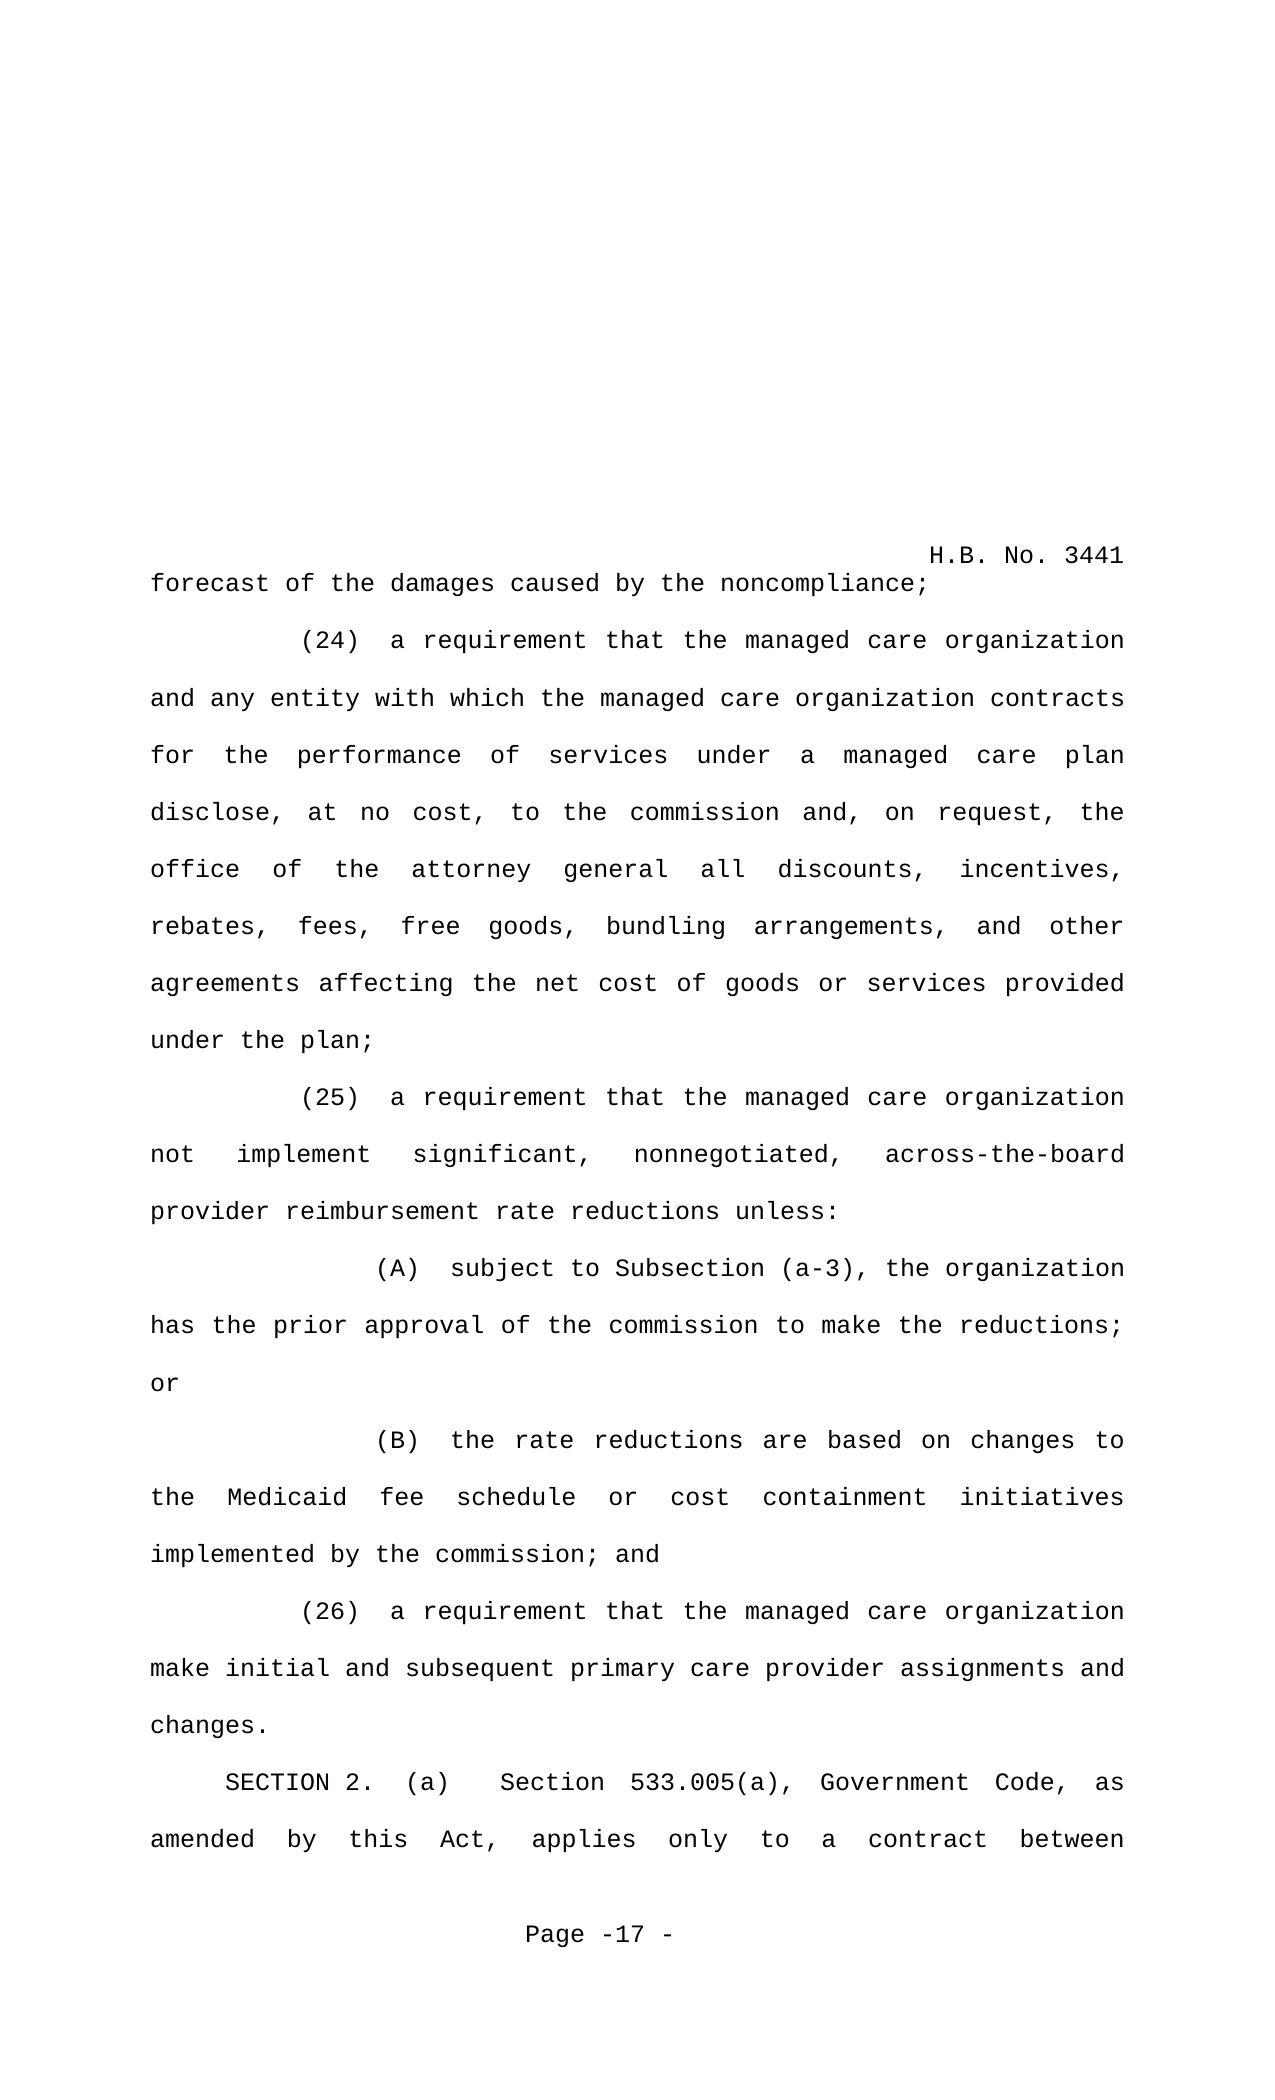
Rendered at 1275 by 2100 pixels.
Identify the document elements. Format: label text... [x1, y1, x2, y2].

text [150, 571, 1125, 599]
text (A) subject to Subsection (a-3), the organization has the prior approval of the commission to make the reductions; or [150, 1256, 1125, 1398]
text (B) the rate reductions are based on changes to the Medicaid fee schedule or cost containment initiatives implemented by the commission; and [150, 1427, 1125, 1570]
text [150, 1769, 1125, 1855]
text (26) a requirement that the managed care organization make initial and subsequent primary care provider assignments and changes. [150, 1598, 1125, 1741]
text (25) a requirement that the managed care organization not implement significant, nonnegotiated, across-the-board provider reimbursement rate reductions unless: [150, 1084, 1125, 1227]
text (24) a requirement that the managed care organization and any entity with which the managed care organization contracts for the performance of services under a managed care plan disclose, at no cost, to the commission and, on request, the office of the attorney general all discounts, incentives, rebates, fees, free goods, bundling arrangements, and other agreements affecting the net cost of goods or services provided under the plan; [150, 628, 1125, 1056]
